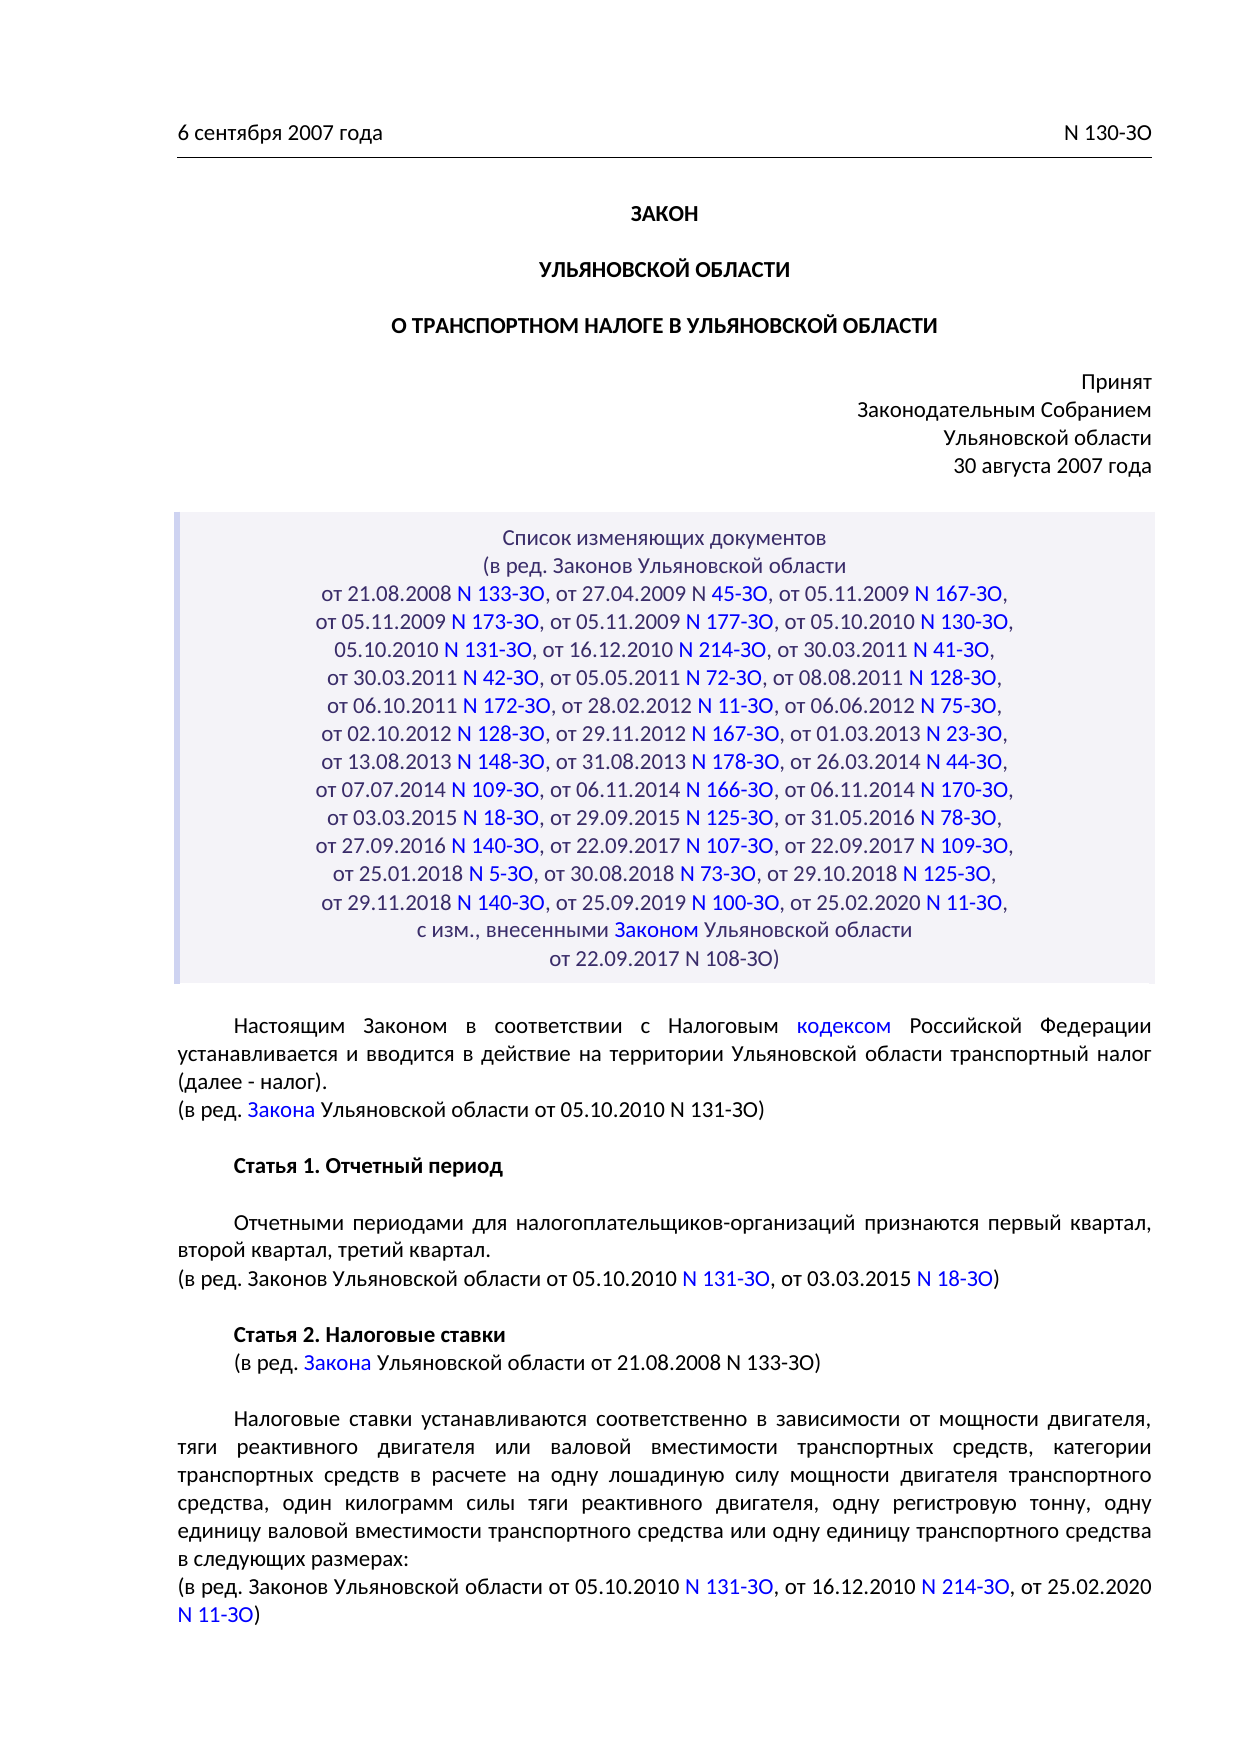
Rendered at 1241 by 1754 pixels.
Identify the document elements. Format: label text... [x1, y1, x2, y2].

text Законодательным Собранием [177, 395, 1152, 423]
table_header 6 сентября 2007 года [177, 118, 664, 146]
text Налоговые ставки устанавливаются соответственно в зависимости от мощности двигателя, тяги реактивного двигателя или валовой вместимости транспортных средств, категории транспортных средств в расчете на одну лошадиную силу мощности двигателя транспортного средства, один килограмм силы тяги реактивного двигателя, одну регистровую тонну, одну единицу валовой вместимости транспортного средства или одну единицу транспортного средства в следующих размерах: [177, 1404, 1152, 1572]
table_header Список изменяющих документов (в ред. Законов Ульяновской области от 21.08.2008 N 133-ЗО, от 27.04.2009 N 45-ЗО, от 05.11.2009 N 167-ЗО, от 05.11.2009 N 173-ЗО, от 05.11.2009 N 177-ЗО, от 05.10.2010 N 130-ЗО, 05.10.2010 N 131-ЗО, от 16.12.2010 N 214-ЗО, от 30.03.2011 N 41-ЗО, от 30.03.2011 N 42-ЗО, от 05.05.2011 N 72-ЗО, от 08.08.2011 N 128-ЗО, от 06.10.2011 N 172-ЗО, от 28.02.2012 N 11-ЗО, от 06.06.2012 N 75-ЗО, от 02.10.2012 N 128-ЗО, от 29.11.2012 N 167-ЗО, от 01.03.2013 N 23-ЗО, от 13.08.2013 N 148-ЗО, от 31.08.2013 N 178-ЗО, от 26.03.2014 N 44-ЗО, от 07.07.2014 N 109-ЗО, от 06.11.2014 N 166-ЗО, от 06.11.2014 N 170-ЗО, от 03.03.2015 N 18-ЗО, от 29.09.2015 N 125-ЗО, от 31.05.2016 N 78-ЗО, от 27.09.2016 N 140-ЗО, от 22.09.2017 N 107-ЗО, от 22.09.2017 N 109-ЗО, от 25.01.2018 N 5-ЗО, от 30.08.2018 N 73-ЗО, от 29.10.2018 N 125-ЗО, от 29.11.2018 N 140-ЗО, от 25.09.2019 N 100-ЗО, от 25.02.2020 N 11-ЗО, с изм., внесенными Законом Ульяновской области от 22.09.2017 N 108-ЗО) [180, 512, 1149, 983]
title Статья 1. Отчетный период [177, 1152, 1152, 1179]
text (в ред. Закона Ульяновской области от 05.10.2010 N 131-ЗО) [177, 1096, 1152, 1123]
title ЗАКОН [177, 199, 1152, 227]
table_header N 130-ЗО [664, 118, 1152, 146]
text Настоящим Законом в соответствии с Налоговым кодексом Российской Федерации устанавливается и вводится в действие на территории Ульяновской области транспортный налог (далее - налог). [177, 1011, 1152, 1096]
text (в ред. Законов Ульяновской области от 05.10.2010 N 131-ЗО, от 16.12.2010 N 214-ЗО, от 25.02.2020 N 11-ЗО) [177, 1572, 1152, 1628]
title О ТРАНСПОРТНОМ НАЛОГЕ В УЛЬЯНОВСКОЙ ОБЛАСТИ [177, 311, 1152, 339]
text (в ред. Законов Ульяновской области от 05.10.2010 N 131-ЗО, от 03.03.2015 N 18-ЗО) [177, 1264, 1152, 1292]
text (в ред. Закона Ульяновской области от 21.08.2008 N 133-ЗО) [177, 1348, 1152, 1376]
text Ульяновской области [177, 423, 1152, 451]
title УЛЬЯНОВСКОЙ ОБЛАСТИ [177, 255, 1152, 283]
text 30 августа 2007 года [177, 451, 1152, 479]
text Отчетными периодами для налогоплательщиков-организаций признаются первый квартал, второй квартал, третий квартал. [177, 1208, 1152, 1264]
text Принят [177, 367, 1152, 395]
title Статья 2. Налоговые ставки [177, 1320, 1152, 1348]
